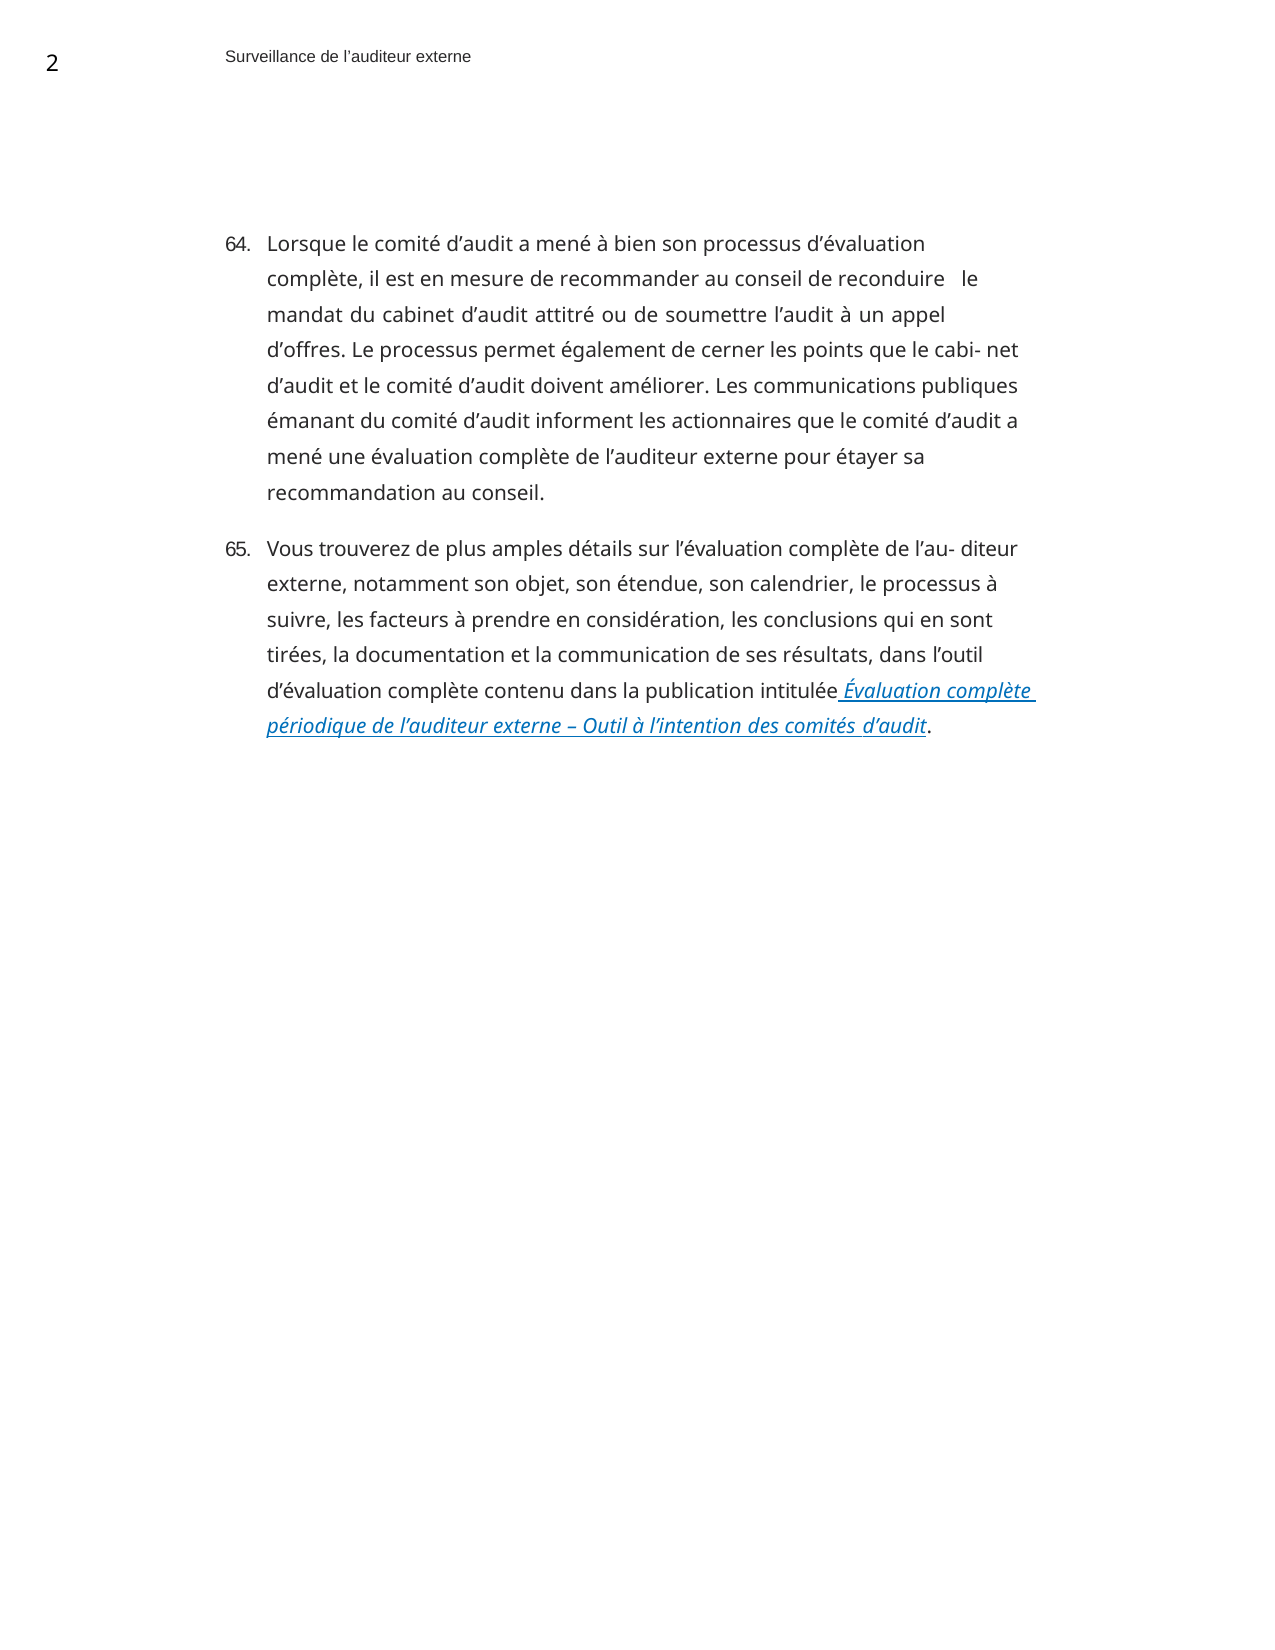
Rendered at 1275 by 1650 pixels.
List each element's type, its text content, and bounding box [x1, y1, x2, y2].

list Vous trouverez de plus amples détails sur l’évaluation complète de l’au- diteur externe, notamment son objet, son étendue, son calendrier, le processus à suivre, les facteurs à prendre en considération, les conclusions qui en sont tirées, la documentation et la communication de ses résultats, dans l’outil d’évaluation complète contenu dans la publication intitulée Évaluation complète périodique de l’auditeur externe – Outil à l’intention des comités d’audit. [225, 534, 1040, 740]
text d’offres. Le processus permet également de cerner les points que le cabi- net d’audit et le comité d’audit doivent améliorer. Les communications publiques émanant du comité d’audit informent les actionnaires que le comité d’audit a mené une évaluation complète de l’auditeur externe pour étayer sa recommandation au conseil. [267, 336, 1056, 506]
list Lorsque le comité d’audit a mené à bien son processus d’évaluation complète, il est en mesure de recommander au conseil de reconduire le mandat du cabinet d’audit attitré ou de soumettre l’audit à un appel [225, 229, 1014, 328]
